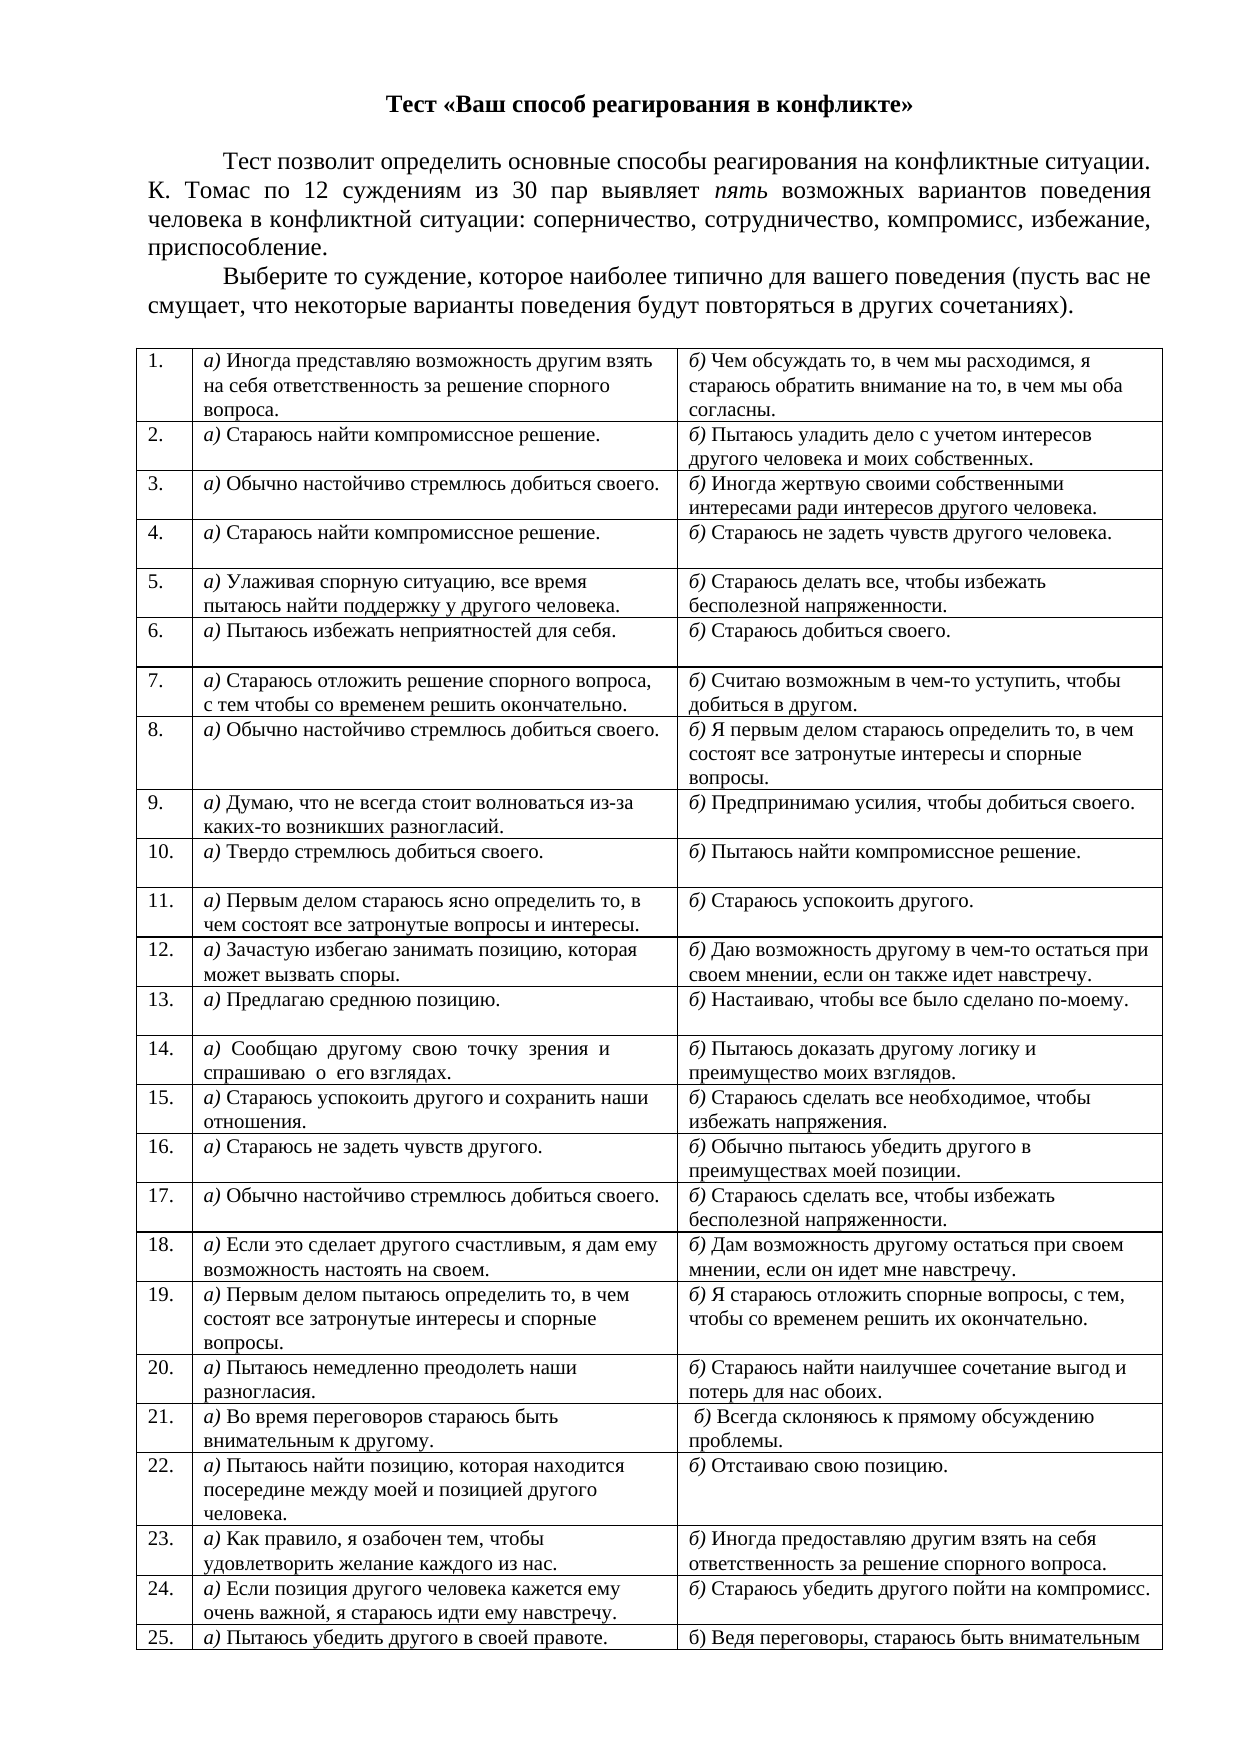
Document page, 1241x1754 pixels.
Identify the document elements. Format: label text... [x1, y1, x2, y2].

table_cell б) Я первым делом стараюсь определить то, в чем состоят все затронутые интересы и спорные вопросы. [678, 717, 1162, 789]
table_cell б) Стараюсь найти наилучшее сочетание выгод и потерь для нас обоих. [678, 1355, 1162, 1403]
table_cell б) Пытаюсь найти компромиссное решение. [678, 839, 1162, 887]
table_cell а) Стараюсь успокоить другого и сохранить наши отношения. [193, 1085, 677, 1133]
table_cell б) Обычно пытаюсь убедить другого в преимуществах моей позиции. [678, 1134, 1162, 1182]
table_cell б) Я стараюсь отложить спорные вопросы, с тем, чтобы со временем решить их окончательно. [678, 1282, 1162, 1354]
table_cell [137, 790, 192, 838]
table_cell [137, 1355, 192, 1403]
table_cell [137, 1404, 192, 1452]
table_cell б) Стараюсь убедить другого пойти на компромисс. [678, 1576, 1162, 1624]
table_cell [137, 1036, 192, 1084]
table_cell а) Зачастую избегаю занимать позицию, которая может вызвать споры. [193, 938, 677, 986]
table_cell [137, 1453, 192, 1525]
table_cell б) Отстаиваю свою позицию. [678, 1453, 1162, 1525]
table_header [137, 349, 192, 421]
table_cell а) Сообщаю другому свою точку зрения и спрашиваю о его взглядах. [193, 1036, 677, 1084]
table_cell [137, 938, 192, 986]
table_cell [137, 471, 192, 519]
table_cell а) Думаю, что не всегда стоит волноваться из-за каких-то возникших разногласий. [193, 790, 677, 838]
table_cell б) Пытаюсь уладить дело с учетом интересов другого человека и моих собственных. [678, 422, 1162, 470]
table_cell [137, 618, 192, 666]
table_cell б) Стараюсь делать все, чтобы избежать бесполезной напряженности. [678, 569, 1162, 617]
table_cell [137, 520, 192, 568]
table_cell б) Иногда жертвую своими собственными интересами ради интересов другого человека. [678, 471, 1162, 519]
table_cell [137, 1526, 192, 1574]
table_cell а) Обычно настойчиво стремлюсь добиться своего. [193, 717, 677, 789]
text Выберите то суждение, которое наиболее типично для вашего поведения (пусть вас не смущает, что некоторые варианты поведения будут повторяться в других сочетаниях). [148, 261, 1152, 319]
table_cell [678, 1625, 1162, 1649]
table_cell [193, 1625, 677, 1649]
table_cell а) Улаживая спорную ситуацию, все время пытаюсь найти поддержку у другого человека. [193, 569, 677, 617]
text Тест позволит определить основные способы реагирования на конфликтные ситуации. К. Томас по 12 суждениям из 30 пар выявляет пять возможных вариантов поведения человека в конфликтной ситуации: соперничество, сотрудничество, компромисс, избежание, приспособление. [148, 146, 1152, 261]
table_cell [137, 1576, 192, 1624]
table_cell б) Стараюсь сделать все, чтобы избежать бесполезной напряженности. [678, 1183, 1162, 1231]
table_cell [137, 1233, 192, 1281]
table_cell б) Настаиваю, чтобы все было сделано по-моему. [678, 987, 1162, 1035]
table_cell б) Дам возможность другому остаться при своем мнении, если он идет мне навстречу. [678, 1233, 1162, 1281]
table_cell а) Во время переговоров стараюсь быть внимательным к другому. [193, 1404, 677, 1452]
table_header б) Чем обсуждать то, в чем мы расходимся, я стараюсь обратить внимание на то, в чем мы оба согласны. [678, 349, 1162, 421]
table_cell [137, 717, 192, 789]
table_cell а) Пытаюсь найти позицию, которая находится посередине между моей и позицией другого человека. [193, 1453, 677, 1525]
table_cell [137, 422, 192, 470]
table_cell [137, 987, 192, 1035]
table_cell а) Если позиция другого человека кажется ему очень важной, я стараюсь идти ему навстречу. [193, 1576, 677, 1624]
table_cell а) Обычно настойчиво стремлюсь добиться своего. [193, 471, 677, 519]
table_cell б) Всегда склоняюсь к прямому обсуждению проблемы. [678, 1404, 1162, 1452]
table_cell а) Стараюсь не задеть чувств другого. [193, 1134, 677, 1182]
table_cell а) Стараюсь отложить решение спорного вопроса, с тем чтобы со временем решить окончательно. [193, 668, 677, 716]
table_cell [137, 1085, 192, 1133]
table_cell а) Первым делом стараюсь ясно определить то, в чем состоят все затронутые вопросы и интересы. [193, 888, 677, 936]
table_cell б) Стараюсь успокоить другого. [678, 888, 1162, 936]
table_cell б) Стараюсь добиться своего. [678, 618, 1162, 666]
table_cell [137, 1134, 192, 1182]
table_cell [137, 839, 192, 887]
table_cell б) Пытаюсь доказать другому логику и преимущество моих взглядов. [678, 1036, 1162, 1084]
table_cell [137, 1625, 192, 1649]
table_cell а) Пытаюсь немедленно преодолеть наши разногласия. [193, 1355, 677, 1403]
table_cell б) Считаю возможным в чем-то уступить, чтобы добиться в другом. [678, 668, 1162, 716]
table_cell а) Если это сделает другого счастливым, я дам ему возможность настоять на своем. [193, 1233, 677, 1281]
table_cell а) Пытаюсь избежать неприятностей для себя. [193, 618, 677, 666]
table_cell б) Предпринимаю усилия, чтобы добиться своего. [678, 790, 1162, 838]
table_cell а) Твердо стремлюсь добиться своего. [193, 839, 677, 887]
table_cell б) Стараюсь сделать все необходимое, чтобы избежать напряжения. [678, 1085, 1162, 1133]
table_cell б) Даю возможность другому в чем-то остаться при своем мнении, если он также идет навстречу. [678, 938, 1162, 986]
table_cell а) Как правило, я озабочен тем, чтобы удовлетворить желание каждого из нас. [193, 1526, 677, 1574]
table_cell а) Предлагаю среднюю позицию. [193, 987, 677, 1035]
table_cell а) Первым делом пытаюсь определить то, в чем состоят все затронутые интересы и спорные вопросы. [193, 1282, 677, 1354]
text Тест «Ваш способ реагирования в конфликте» [148, 89, 1152, 117]
table_cell [137, 888, 192, 936]
table_cell а) Стараюсь найти компромиссное решение. [193, 520, 677, 568]
table_cell а) Обычно настойчиво стремлюсь добиться своего. [193, 1183, 677, 1231]
table_cell б) Стараюсь не задеть чувств другого человека. [678, 520, 1162, 568]
table_cell б) Иногда предоставляю другим взять на себя ответственность за решение спорного вопроса. [678, 1526, 1162, 1574]
table_cell а) Стараюсь найти компромиссное решение. [193, 422, 677, 470]
table_cell [137, 569, 192, 617]
table_cell [137, 1282, 192, 1354]
table_cell [137, 1183, 192, 1231]
table_header а) Иногда представляю возможность другим взять на себя ответственность за решение спорного вопроса. [193, 349, 677, 421]
table_cell [137, 668, 192, 716]
